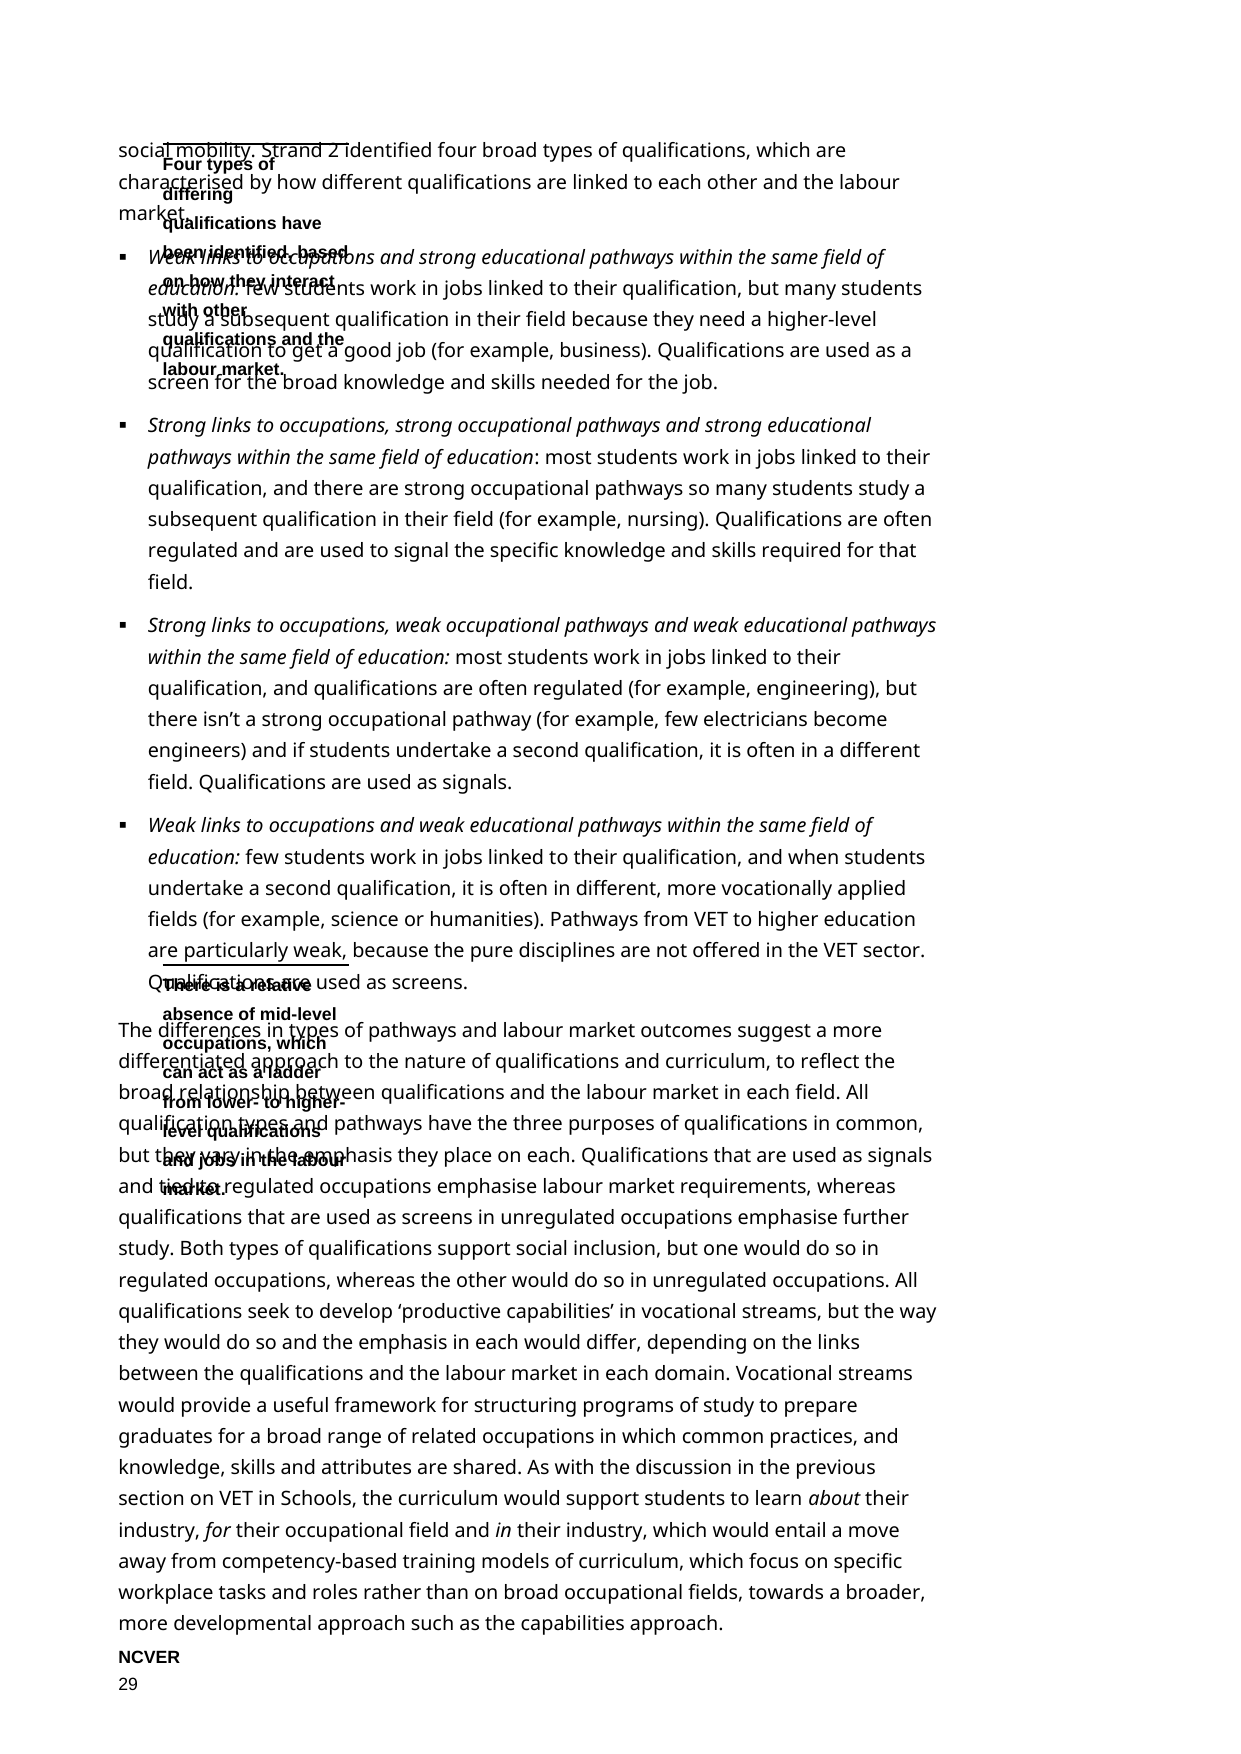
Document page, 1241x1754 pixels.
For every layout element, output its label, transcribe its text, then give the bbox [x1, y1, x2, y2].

text Strong links to occupations, weak occupational pathways and weak educational pathways within the same field of education: most students work in jobs linked to their qualification, and qualifications are often regulated (for example, engineering), but there isn’t a strong occupational pathway (for example, few electricians become engineers) and if students undertake a second qualification, it is often in a different field. Qualifications are used as signals. [118, 608, 945, 795]
text Weak links to occupations and strong educational pathways within the same field of education: few students work in jobs linked to their qualification, but many students study a subsequent qualification in their field because they need a higher-level qualification to get a good job (for example, business). Qualifications are used as a screen for the broad knowledge and skills needed for the job. [118, 239, 945, 395]
text The differences in types of pathways and labour market outcomes suggest a more differentiated approach to the nature of qualifications and curriculum, to reflect the broad relationship between qualifications and the labour market in each field. All qualification types and pathways have the three purposes of qualifications in common, but they vary in the emphasis they place on each. Qualifications that are used as signals and tied to regulated occupations emphasise labour market requirements, whereas qualifications that are used as screens in unregulated occupations emphasise further study. Both types of qualifications support social inclusion, but one would do so in regulated occupations, whereas the other would do so in unregulated occupations. All qualifications seek to develop ‘productive capabilities’ in vocational streams, but the way they would do so and the emphasis in each would differ, depending on the links between the qualifications and the labour market in each domain. Vocational streams would provide a useful framework for structuring programs of study to prepare graduates for a broad range of related occupations in which common practices, and knowledge, skills and attributes are shared. As with the discussion in the previous section on VET in Schools, the curriculum would support students to learn about their industry, for their occupational field and in their industry, which would entail a move away from competency-based training models of curriculum, which focus on specific workplace tasks and roles rather than on broad occupational fields, towards a broader, more developmental approach such as the capabilities approach. [118, 1012, 945, 1637]
text Weak links to occupations and weak educational pathways within the same field of education: few students work in jobs linked to their qualification, and when students undertake a second qualification, it is often in different, more vocationally applied fields (for example, science or humanities). Pathways from VET to higher education are particularly weak, because the pure disciplines are not offered in the VET sector. Qualifications are used as screens. [118, 808, 945, 995]
text Strong links to occupations, strong occupational pathways and strong educational pathways within the same field of education: most students work in jobs linked to their qualification, and there are strong occupational pathways so many students study a subsequent qualification in their field (for example, nursing). Qualifications are often regulated and are used to signal the specific knowledge and skills required for that field. [118, 408, 945, 595]
